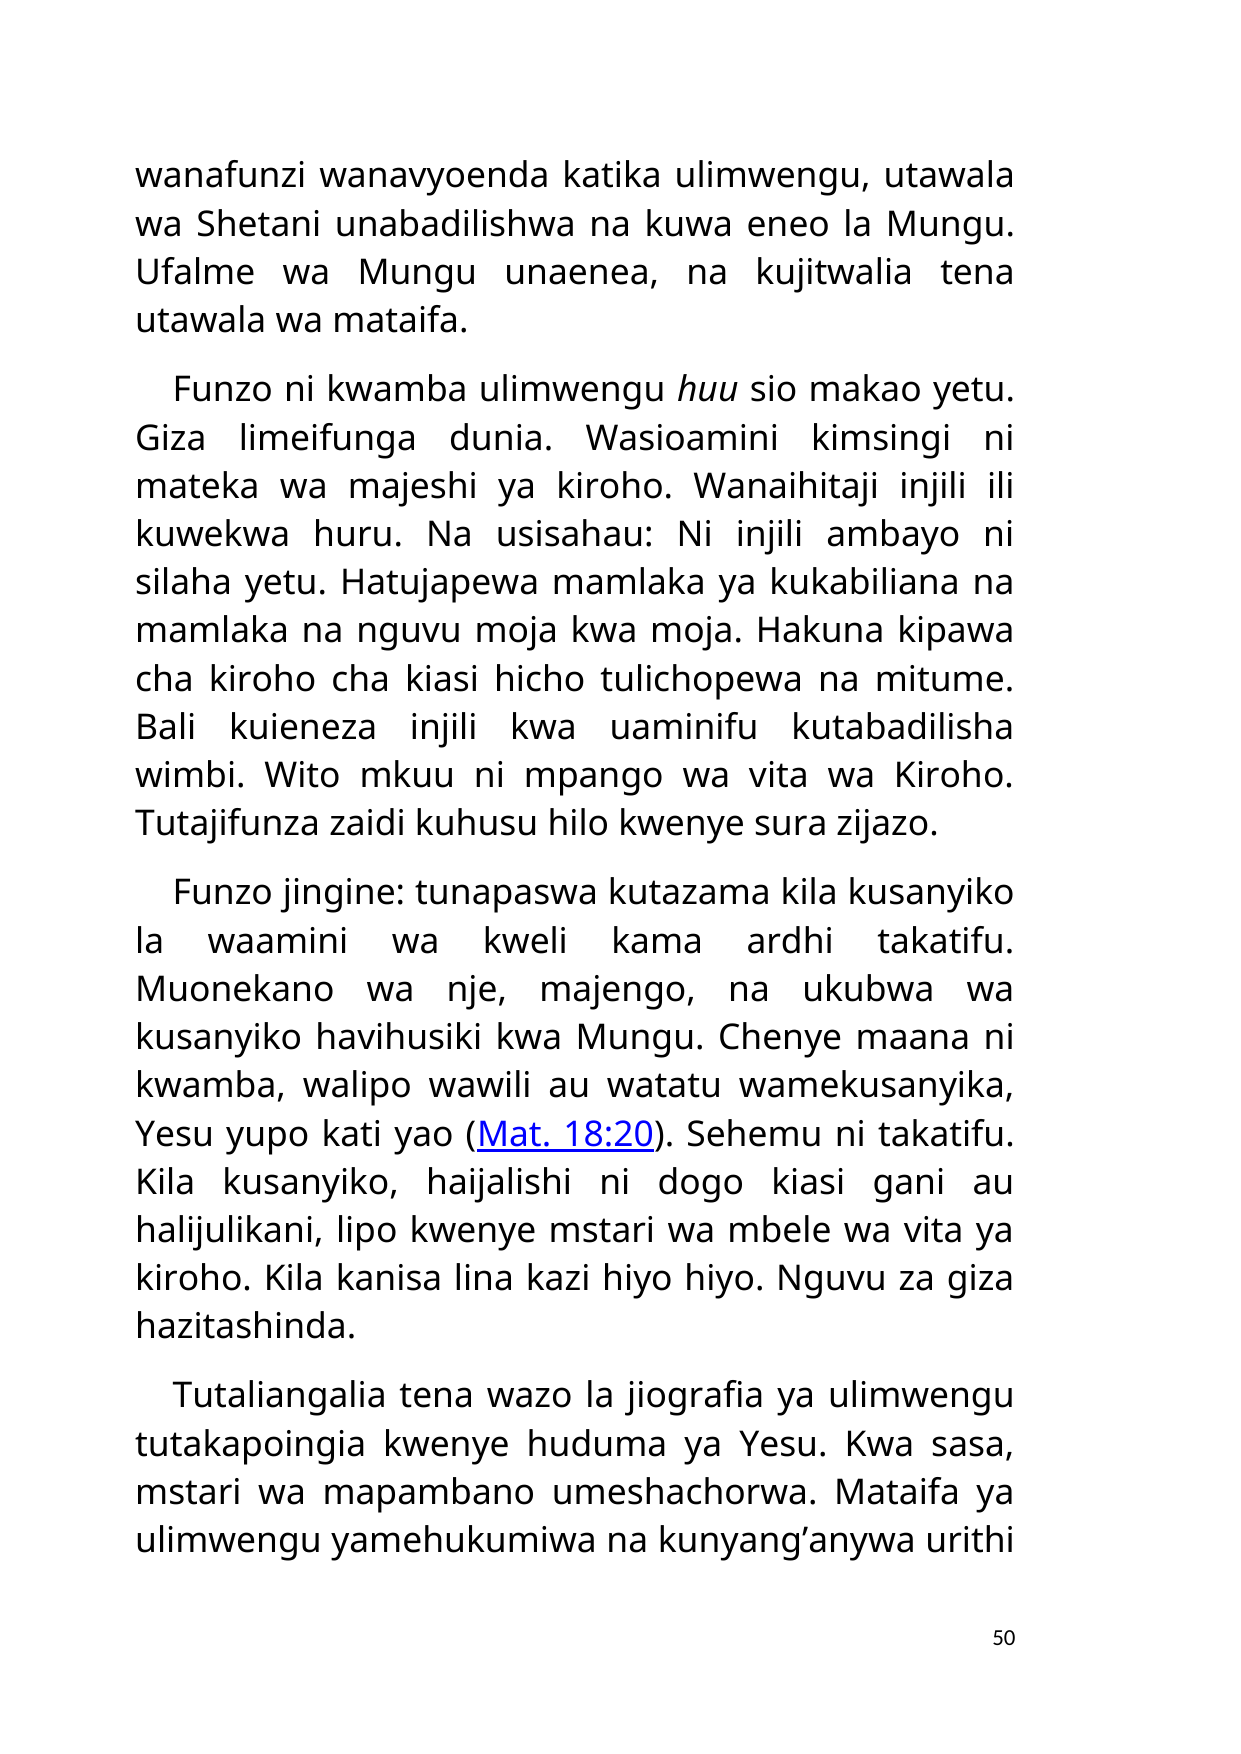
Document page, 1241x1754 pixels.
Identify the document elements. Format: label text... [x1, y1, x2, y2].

text Funzo jingine: tunapaswa kutazama kila kusanyiko la waamini wa kweli kama ardhi takatifu. Muonekano wa nje, majengo, na ukubwa wa kusanyiko havihusiki kwa Mungu. Chenye maana ni kwamba, walipo wawili au watatu wamekusanyika, Yesu yupo kati yao (Mat. 18:20). Sehemu ni takatifu. Kila kusanyiko, haijalishi ni dogo kiasi gani au halijulikani, lipo kwenye mstari wa mbele wa vita ya kiroho. Kila kanisa lina kazi hiyo hiyo. Nguvu za giza hazitashinda. [135, 867, 1015, 1349]
text Funzo ni kwamba ulimwengu huu sio makao yetu. Giza limeifunga dunia. Wasioamini kimsingi ni mateka wa majeshi ya kiroho. Wanaihitaji injili ili kuwekwa huru. Na usisahau: Ni injili ambayo ni silaha yetu. Hatujapewa mamlaka ya kukabiliana na mamlaka na nguvu moja kwa moja. Hakuna kipawa cha kiroho cha kiasi hicho tulichopewa na mitume. Bali kuieneza injili kwa uaminifu kutabadilisha wimbi. Wito mkuu ni mpango wa vita wa Kiroho. Tutajifunza zaidi kuhusu hilo kwenye sura zijazo. [135, 364, 1015, 846]
